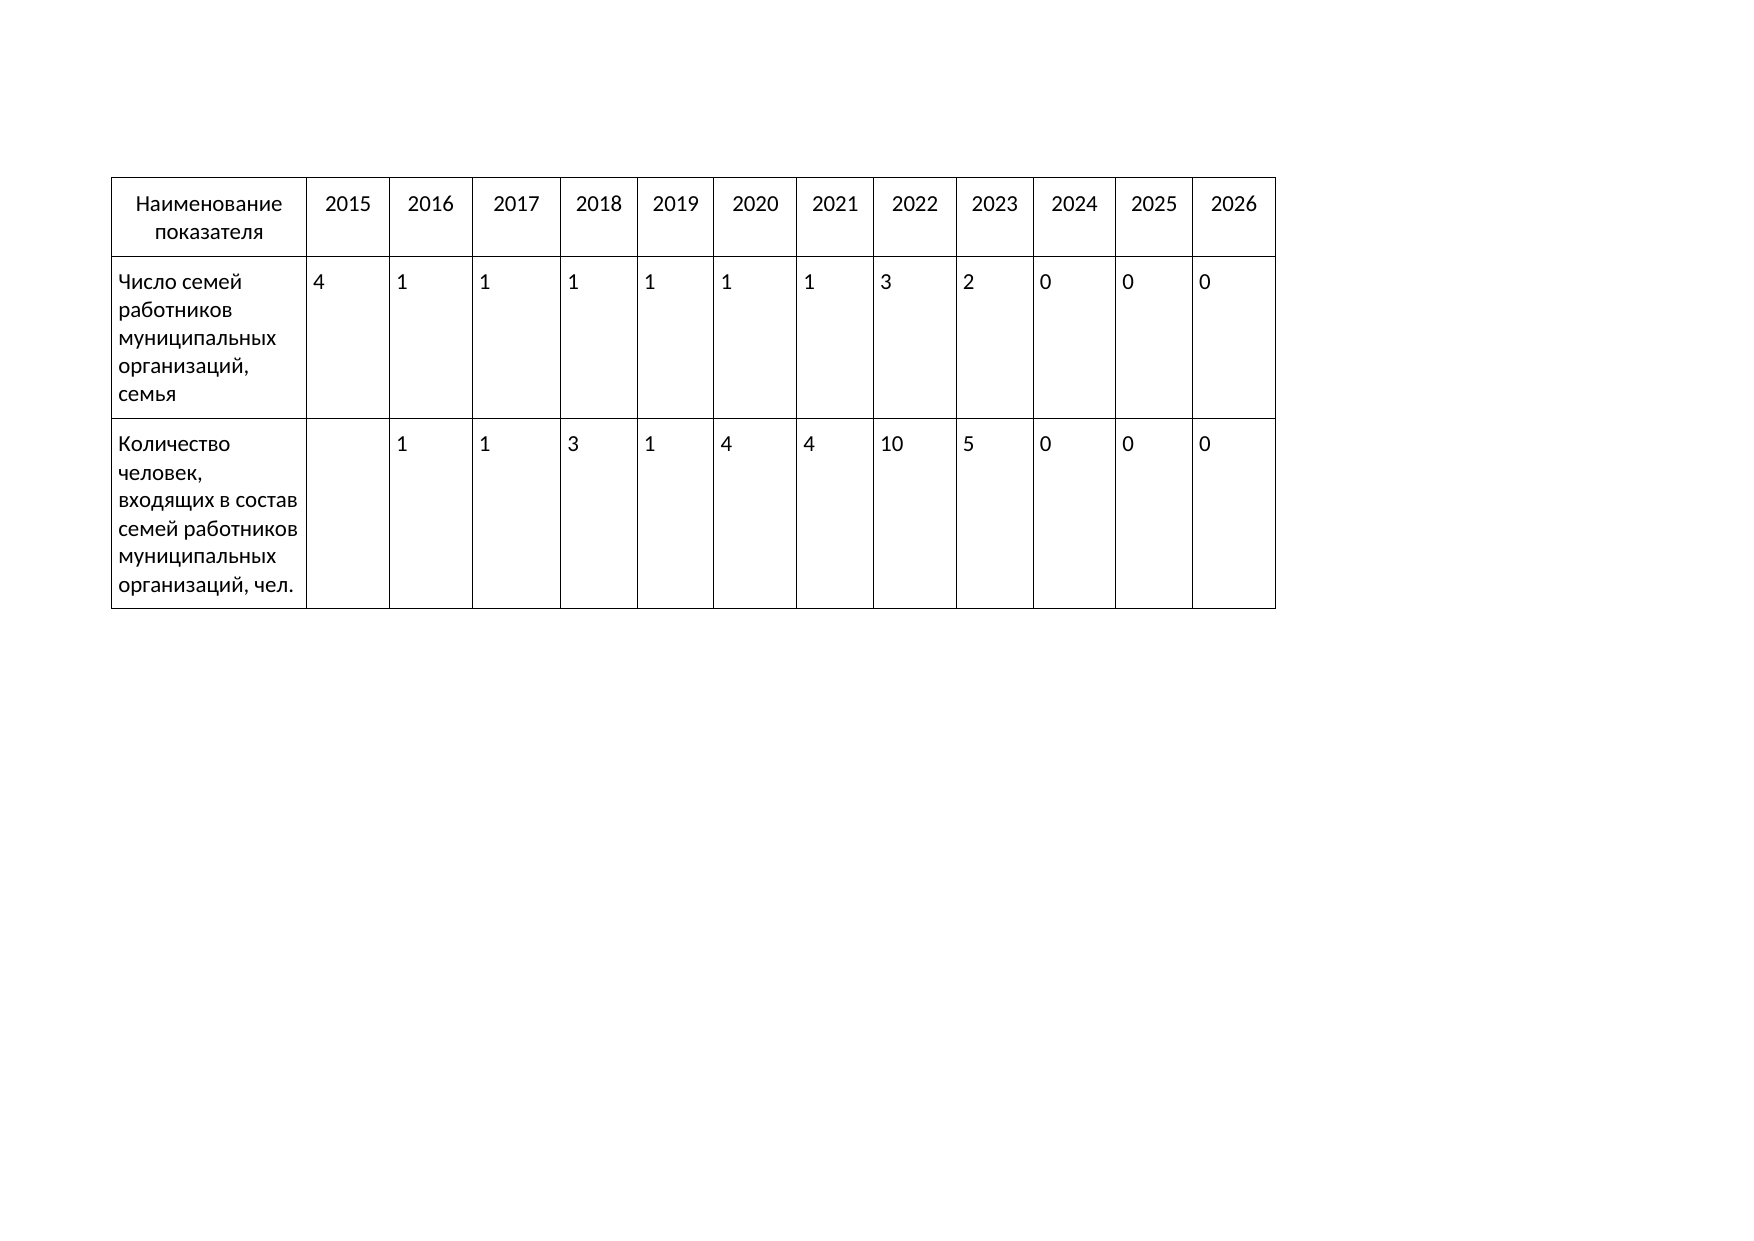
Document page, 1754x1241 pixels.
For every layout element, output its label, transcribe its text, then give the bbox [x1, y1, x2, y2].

table_header 2021 [797, 178, 873, 256]
table_cell 1 [638, 257, 713, 418]
table_cell 1 [561, 257, 637, 418]
table_header 2026 [1193, 178, 1275, 256]
table_cell 3 [874, 257, 956, 418]
table_cell 0 [1193, 257, 1275, 418]
table_header 2019 [638, 178, 713, 256]
table_cell [307, 419, 389, 608]
table_header 2022 [874, 178, 956, 256]
table_cell 0 [1116, 419, 1192, 608]
table_header 2025 [1116, 178, 1192, 256]
table_cell 0 [1034, 257, 1115, 418]
table_header 2018 [561, 178, 637, 256]
table_header 2017 [473, 178, 560, 256]
table_header 2020 [714, 178, 796, 256]
table_header 2023 [957, 178, 1033, 256]
table_header Наименование показателя [112, 178, 306, 256]
table_cell 4 [714, 419, 796, 608]
table_cell 5 [957, 419, 1033, 608]
table_cell 0 [1116, 257, 1192, 418]
table_header 2016 [390, 178, 472, 256]
table_cell 1 [797, 257, 873, 418]
table_header 2015 [307, 178, 389, 256]
table_cell Количество человек, входящих в состав семей работников муниципальных организаций, чел. [112, 419, 306, 608]
table_cell 2 [957, 257, 1033, 418]
table_header 2024 [1034, 178, 1115, 256]
table_cell Число семей работников муниципальных организаций, семья [112, 257, 306, 418]
table_cell 0 [1193, 419, 1275, 608]
table_cell 4 [797, 419, 873, 608]
table_cell 1 [638, 419, 713, 608]
table_cell 0 [1034, 419, 1115, 608]
table_cell 10 [874, 419, 956, 608]
table_cell 1 [390, 257, 472, 418]
table_cell 4 [307, 257, 389, 418]
table_cell 3 [561, 419, 637, 608]
table_cell 1 [390, 419, 472, 608]
table_cell 1 [473, 419, 560, 608]
table_cell 1 [473, 257, 560, 418]
table_cell 1 [714, 257, 796, 418]
